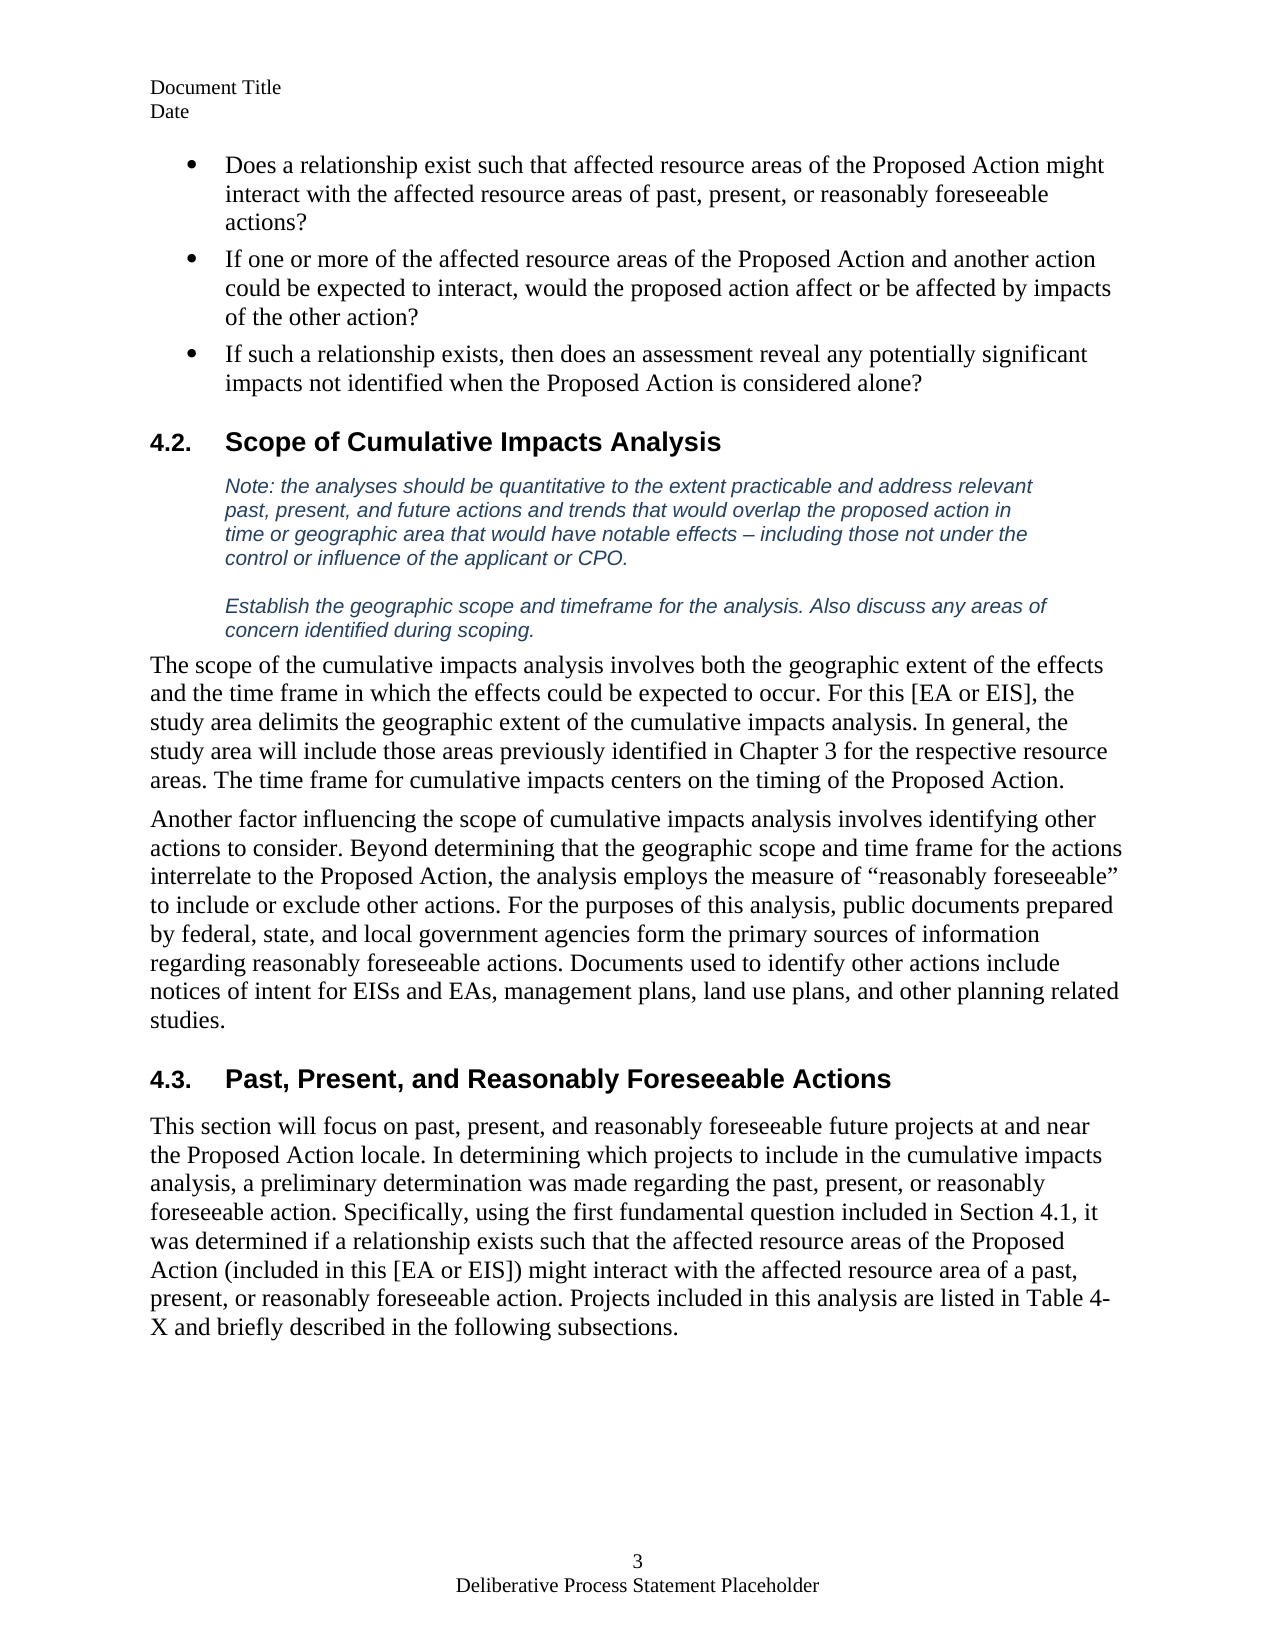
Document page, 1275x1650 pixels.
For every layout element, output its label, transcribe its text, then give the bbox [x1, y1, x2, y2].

text If one or more of the affected resource areas of the Proposed Action and another action could be expected to interact, would the proposed action affect or be affected by impacts of the other action? [187, 244, 1125, 331]
text The scope of the cumulative impacts analysis involves both the geographic extent of the effects and the time frame in which the effects could be expected to occur. For this [EA or EIS], the study area delimits the geographic extent of the cumulative impacts analysis. In general, the study area will include those areas previously identified in Chapter 3 for the respective resource areas. The time frame for cumulative impacts centers on the timing of the Proposed Action. [150, 650, 1125, 793]
text Note: the analyses should be quantitative to the extent practicable and address relevant past, present, and future actions and trends that would overlap the proposed action in time or geographic area that would have notable effects – including those not under the control or influence of the applicant or CPO. [225, 474, 1050, 569]
text Establish the geographic scope and timeframe for the analysis. Also discuss any areas of concern identified during scoping. [225, 593, 1050, 641]
text Does a relationship exist such that affected resource areas of the Proposed Action might interact with the affected resource areas of past, present, or reasonably foreseeable actions? [187, 150, 1125, 236]
text This section will focus on past, present, and reasonably foreseeable future projects at and near the Proposed Action locale. In determining which projects to include in the cumulative impacts analysis, a preliminary determination was made regarding the past, present, or reasonably foreseeable action. Specifically, using the first fundamental question included in Section 4.1, it was determined if a relationship exists such that the affected resource areas of the Proposed Action (included in this [EA or EIS]) might interact with the affected resource area of a past, present, or reasonably foreseeable action. Projects included in this analysis are listed in Table 4-X and briefly described in the following subsections. [150, 1111, 1125, 1341]
text Another factor influencing the scope of cumulative impacts analysis involves identifying other actions to consider. Beyond determining that the geographic scope and time frame for the actions interrelate to the Proposed Action, the analysis employs the measure of “reasonably foreseeable” to include or exclude other actions. For the purposes of this analysis, public documents prepared by federal, state, and local government agencies form the primary sources of information regarding reasonably foreseeable actions. Documents used to identify other actions include notices of intent for EISs and EAs, management plans, land use plans, and other planning related studies. [150, 804, 1125, 1034]
text If such a relationship exists, then does an assessment reveal any potentially significant impacts not identified when the Proposed Action is considered alone? [187, 339, 1125, 397]
subtitle Scope of Cumulative Impacts Analysis [150, 426, 1125, 457]
subtitle Past, Present, and Reasonably Foreseeable Actions [150, 1063, 1125, 1094]
